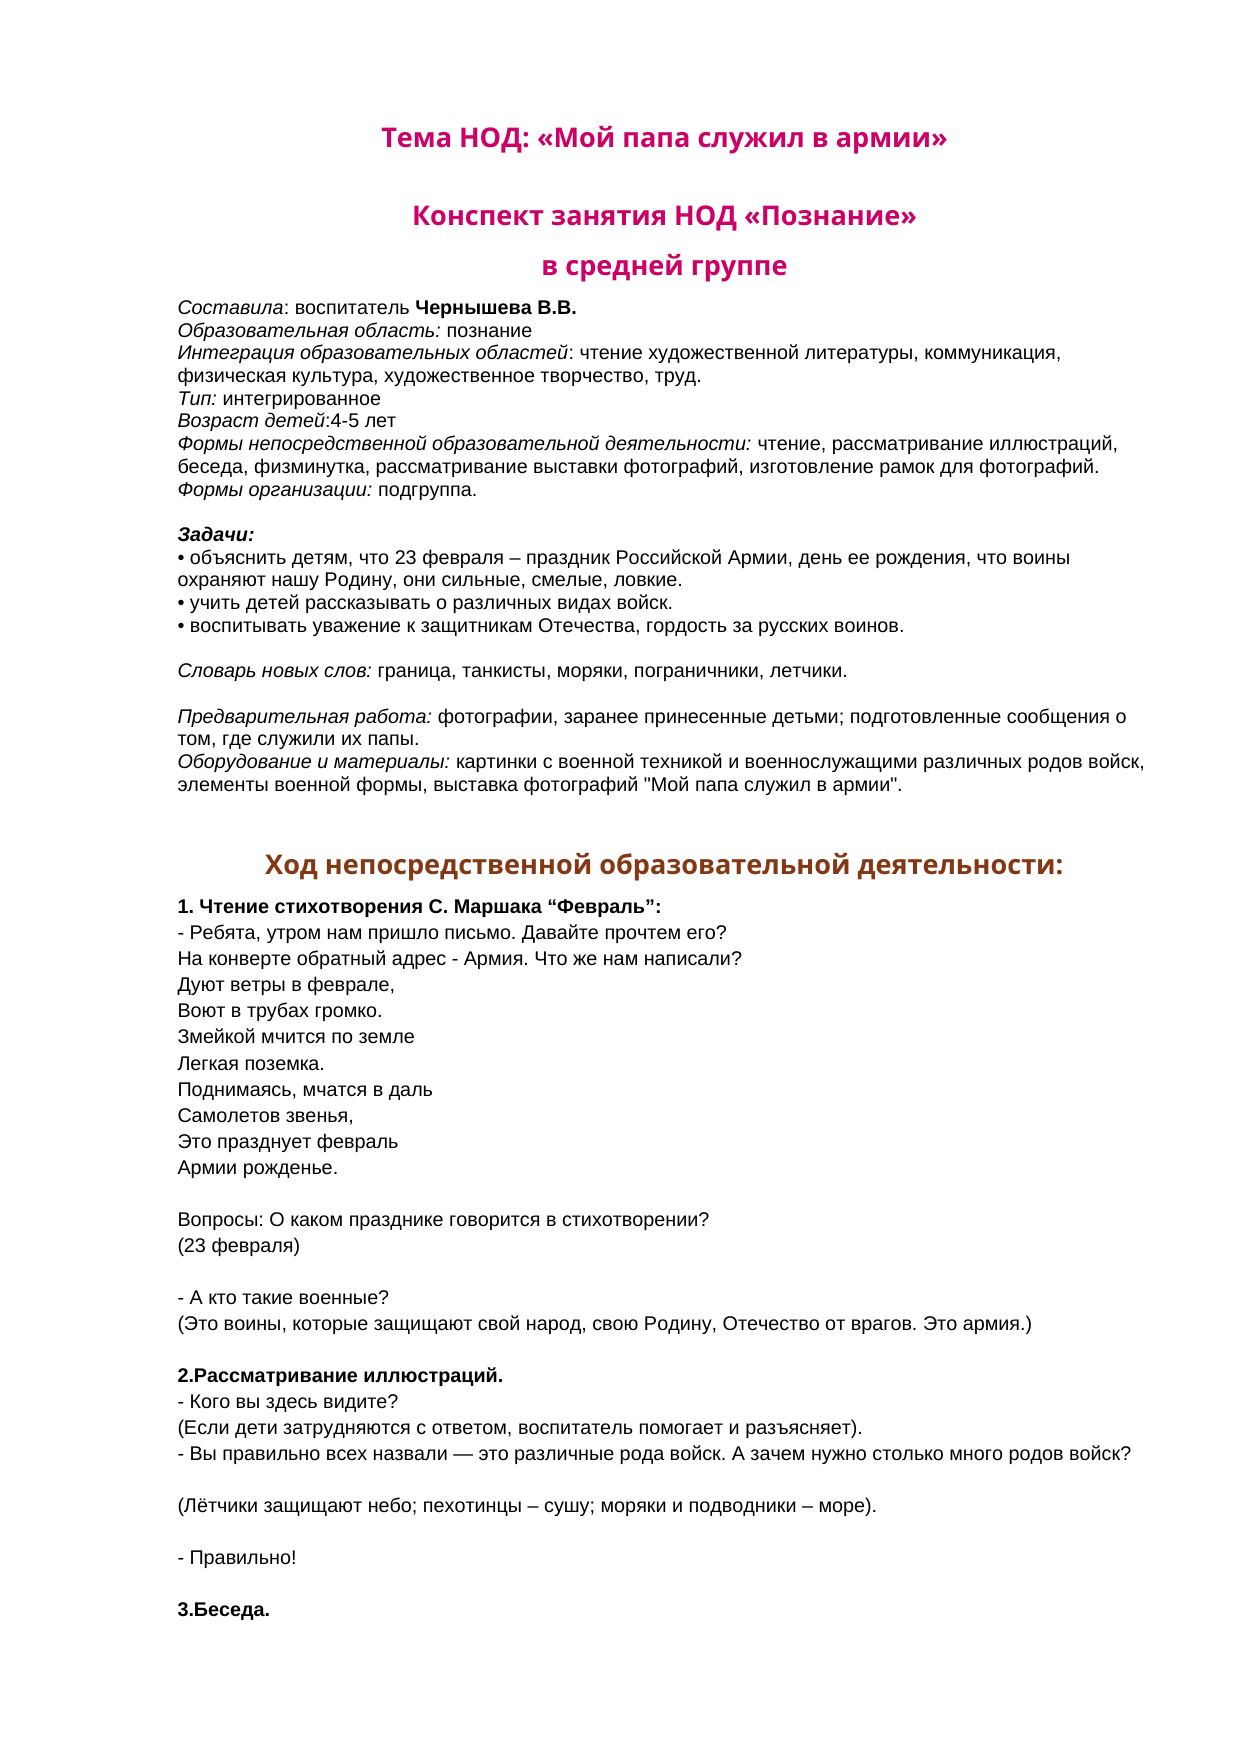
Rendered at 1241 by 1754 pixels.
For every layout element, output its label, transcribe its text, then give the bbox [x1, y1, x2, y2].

text Конспект занятия НОД «Познание» [177, 196, 1152, 233]
text Тема НОД: «Мой папа служил в армии» [177, 118, 1152, 183]
text в средней группе [177, 246, 1152, 283]
text Составила: воспитатель Чернышева В.В. Образовательная область: познание Интеграция образовательных областей: чтение художественной литературы, коммуникация, физическая культура, художественное творчество, труд. Тип: интегрированное Возраст детей:4-5 лет Формы непосредственной образовательной деятельности: чтение, рассматривание иллюстраций, беседа, физминутка, рассматривание выставки фотографий, изготовление рамок для фотографий. Формы организации: подгруппа. Задачи: • объяснить детям, что 23 февраля – праздник Российской Армии, день ее рождения, что воины охраняют нашу Родину, они сильные, смелые, ловкие. • учить детей рассказывать о различных видах войск. • воспитывать уважение к защитникам Отечества, гордость за русских воинов. Словарь новых слов: граница, танкисты, моряки, пограничники, летчики. Предварительная работа: фотографии, заранее принесенные детьми; подготовленные сообщения о том, где служили их папы. Оборудование и материалы: картинки с военной техникой и военнослужащими различных родов войск, элементы военной формы, выставка фотографий "Мой папа служил в армии". [177, 296, 1152, 795]
text Ход непосредственной образовательной деятельности: [177, 845, 1152, 882]
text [177, 895, 1152, 1621]
